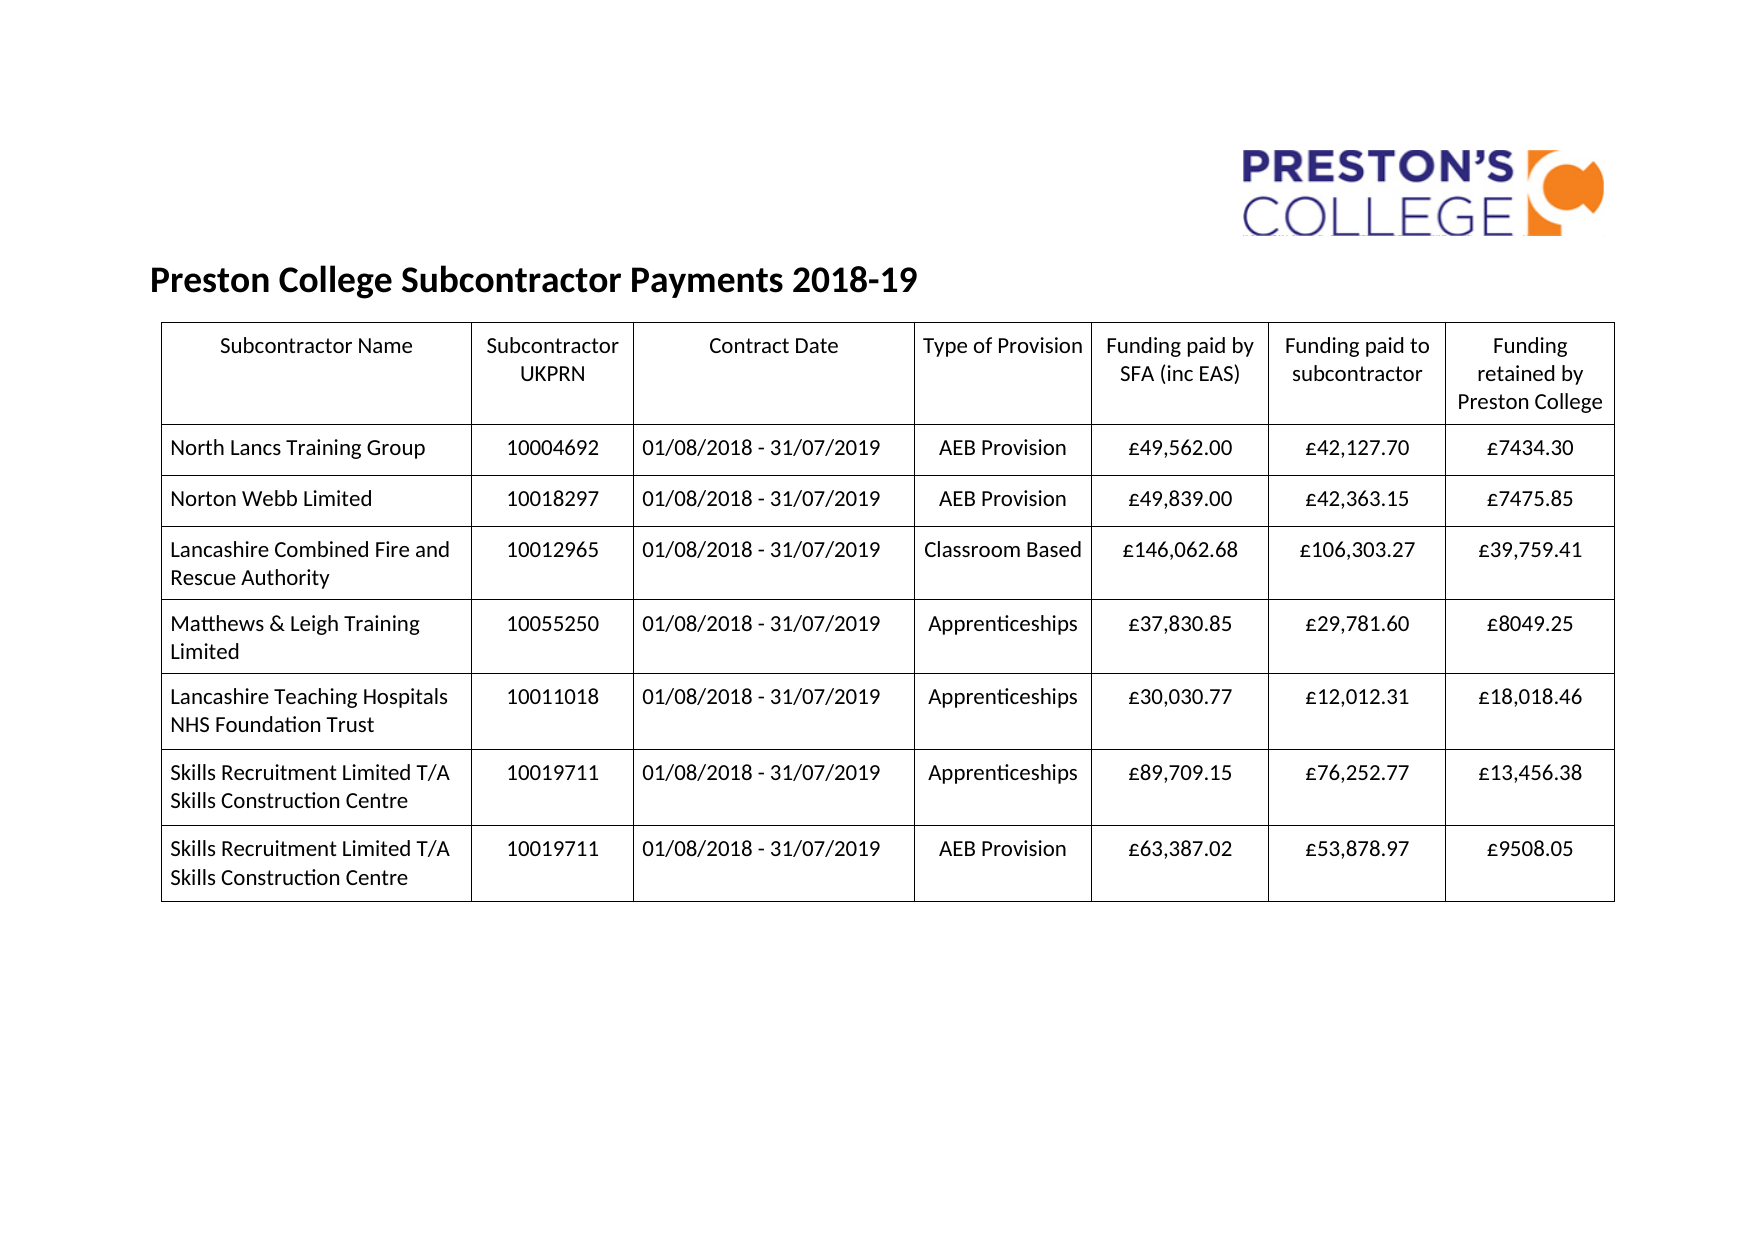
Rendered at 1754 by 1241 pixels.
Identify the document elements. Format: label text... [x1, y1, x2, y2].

table_header Funding paid by SFA (inc EAS) [1092, 323, 1268, 423]
table_cell £39,759.41 [1446, 527, 1614, 599]
table_cell £8049.25 [1446, 600, 1614, 673]
table_cell £53,878.97 [1269, 826, 1445, 901]
table_cell 10019711 [472, 750, 633, 825]
table_cell 01/08/2018 - 31/07/2019 [634, 750, 914, 825]
table_cell AEB Provision [915, 476, 1091, 526]
table_cell AEB Provision [915, 826, 1091, 901]
table_cell Norton Webb Limited [162, 476, 471, 526]
table_cell Lancashire Teaching Hospitals NHS Foundation Trust [162, 674, 471, 749]
table_header Funding retained by Preston College [1446, 323, 1614, 423]
table_cell 10012965 [472, 527, 633, 599]
table_cell £146,062.68 [1092, 527, 1268, 599]
table_cell 10011018 [472, 674, 633, 749]
table_cell 10019711 [472, 826, 633, 901]
table_cell £42,363.15 [1269, 476, 1445, 526]
table_header Contract Date [634, 323, 914, 423]
table_cell Apprenticeships [915, 750, 1091, 825]
table_cell 01/08/2018 - 31/07/2019 [634, 425, 914, 474]
table_cell Skills Recruitment Limited T/A Skills Construction Centre [162, 750, 471, 825]
table_cell £13,456.38 [1446, 750, 1614, 825]
table_cell Classroom Based [915, 527, 1091, 599]
table_cell £7475.85 [1446, 476, 1614, 526]
text Preston College Subcontractor Payments 2018-19 [150, 256, 1604, 301]
table_cell £76,252.77 [1269, 750, 1445, 825]
table_cell £9508.05 [1446, 826, 1614, 901]
table_cell 01/08/2018 - 31/07/2019 [634, 826, 914, 901]
table_cell £18,018.46 [1446, 674, 1614, 749]
table_cell £63,387.02 [1092, 826, 1268, 901]
table_cell £106,303.27 [1269, 527, 1445, 599]
table_header Type of Provision [915, 323, 1091, 423]
table_header Subcontractor Name [162, 323, 471, 423]
table_cell Matthews & Leigh Training Limited [162, 600, 471, 673]
table_header Funding paid to subcontractor [1269, 323, 1445, 423]
table_cell 10055250 [472, 600, 633, 673]
table_cell £89,709.15 [1092, 750, 1268, 825]
table_cell £30,030.77 [1092, 674, 1268, 749]
table_cell £49,839.00 [1092, 476, 1268, 526]
table_cell 10004692 [472, 425, 633, 474]
table_cell £12,012.31 [1269, 674, 1445, 749]
table_cell Skills Recruitment Limited T/A Skills Construction Centre [162, 826, 471, 901]
table_cell £29,781.60 [1269, 600, 1445, 673]
table_cell Apprenticeships [915, 674, 1091, 749]
table_cell Lancashire Combined Fire and Rescue Authority [162, 527, 471, 599]
table_cell £42,127.70 [1269, 425, 1445, 474]
table_cell AEB Provision [915, 425, 1091, 474]
table_cell 10018297 [472, 476, 633, 526]
table_cell £37,830.85 [1092, 600, 1268, 673]
table_cell £49,562.00 [1092, 425, 1268, 474]
table_cell £7434.30 [1446, 425, 1614, 474]
picture [1243, 150, 1604, 237]
table_cell Apprenticeships [915, 600, 1091, 673]
table_cell 01/08/2018 - 31/07/2019 [634, 600, 914, 673]
table_cell 01/08/2018 - 31/07/2019 [634, 674, 914, 749]
table_cell North Lancs Training Group [162, 425, 471, 474]
table_header Subcontractor UKPRN [472, 323, 633, 423]
table_cell 01/08/2018 - 31/07/2019 [634, 527, 914, 599]
table_cell 01/08/2018 - 31/07/2019 [634, 476, 914, 526]
